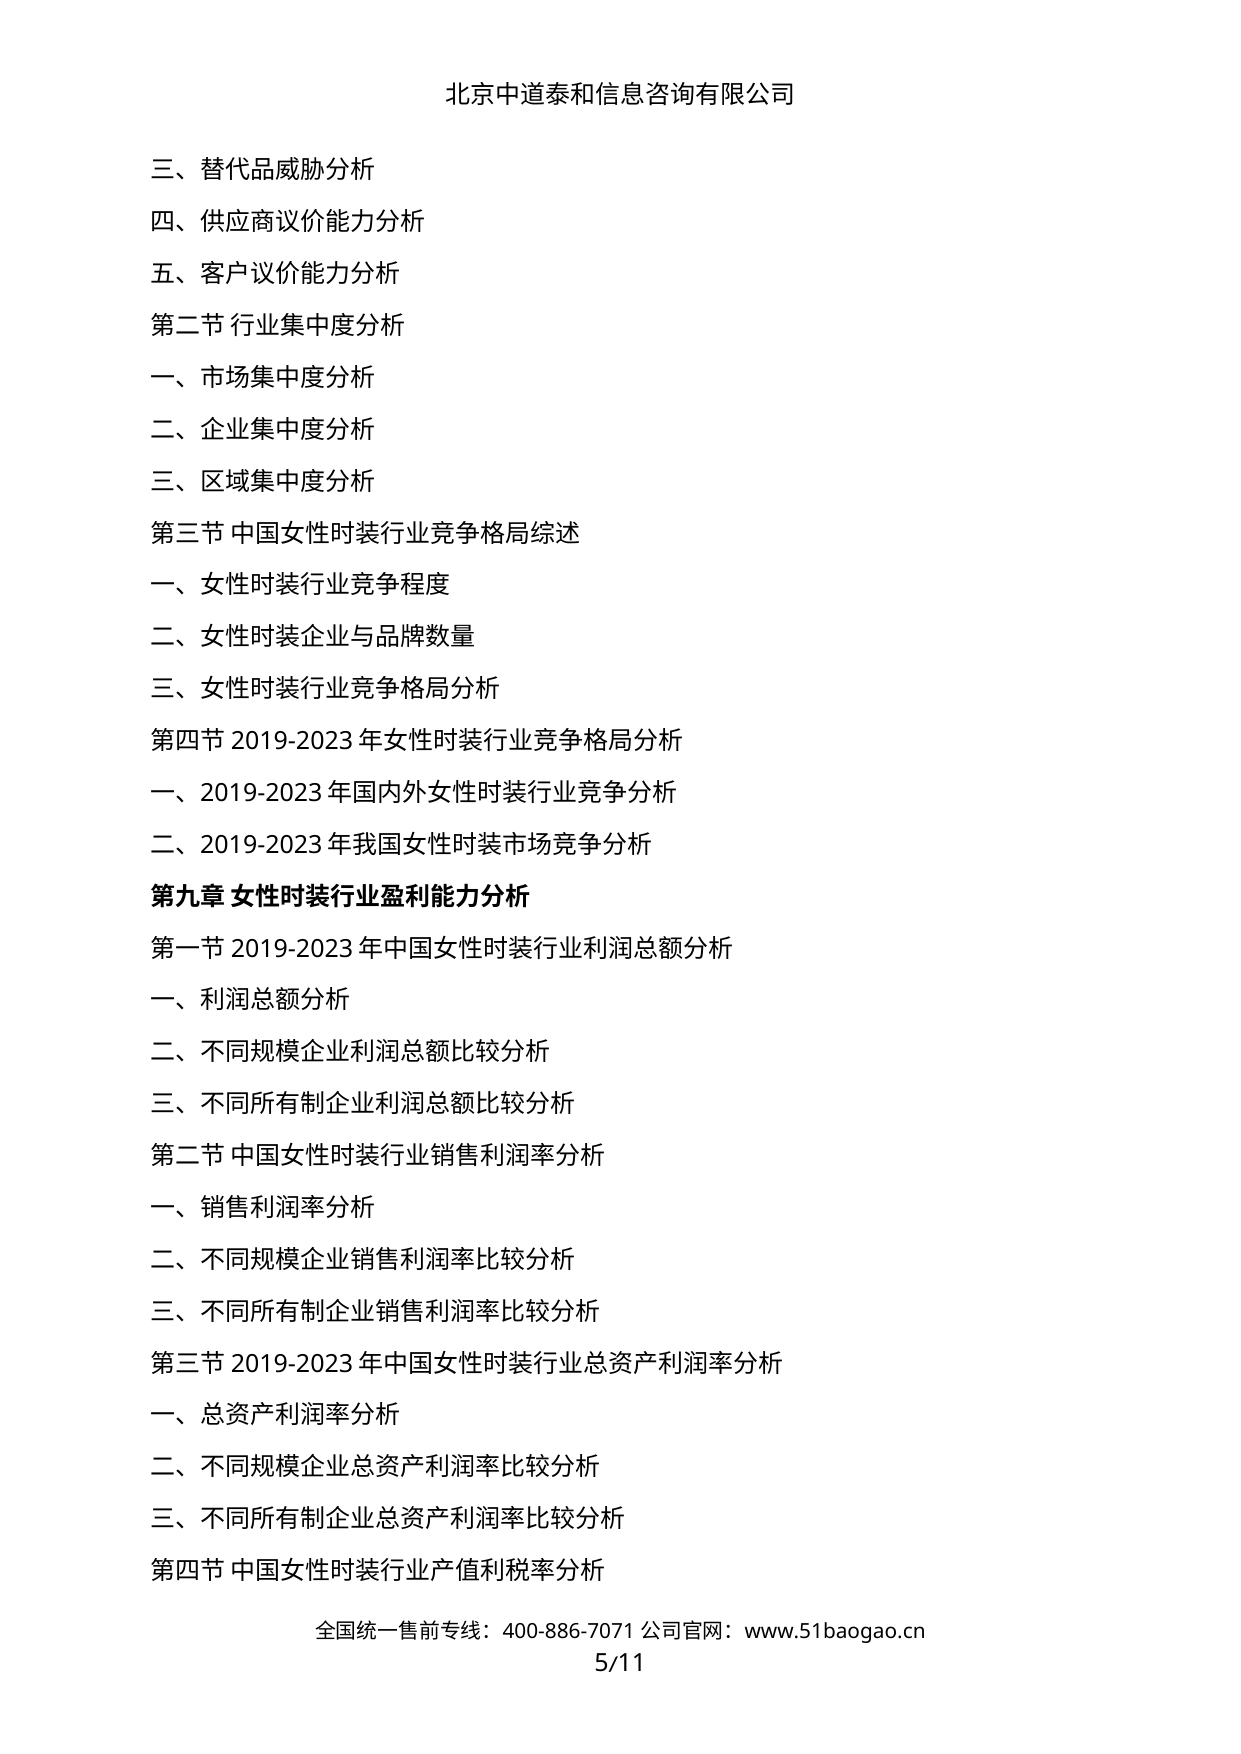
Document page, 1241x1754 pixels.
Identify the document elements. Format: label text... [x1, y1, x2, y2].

text 第四节 中国女性时装行业产值利税率分析 [150, 1551, 1090, 1587]
text 三、不同所有制企业销售利润率比较分析 [150, 1291, 1090, 1327]
text 三、不同所有制企业总资产利润率比较分析 [150, 1499, 1090, 1535]
text 第二节 中国女性时装行业销售利润率分析 [150, 1136, 1090, 1172]
text 第一节 2019-2023年中国女性时装行业利润总额分析 [150, 928, 1090, 964]
text 二、不同规模企业利润总额比较分析 [150, 1032, 1090, 1068]
text 第二节 行业集中度分析 [150, 306, 1090, 342]
text 二、企业集中度分析 [150, 409, 1090, 446]
text 一、销售利润率分析 [150, 1187, 1090, 1224]
text 一、市场集中度分析 [150, 357, 1090, 394]
text 三、不同所有制企业利润总额比较分析 [150, 1084, 1090, 1120]
text 三、区域集中度分析 [150, 461, 1090, 497]
text 二、女性时装企业与品牌数量 [150, 617, 1090, 653]
text 三、女性时装行业竞争格局分析 [150, 669, 1090, 705]
text 三、替代品威胁分析 [150, 150, 1090, 186]
text 四、供应商议价能力分析 [150, 202, 1090, 238]
text 第三节 2019-2023年中国女性时装行业总资产利润率分析 [150, 1343, 1090, 1379]
text 第四节 2019-2023年女性时装行业竞争格局分析 [150, 721, 1090, 757]
text 五、客户议价能力分析 [150, 254, 1090, 290]
text 一、2019-2023年国内外女性时装行业竞争分析 [150, 772, 1090, 809]
text 二、不同规模企业销售利润率比较分析 [150, 1239, 1090, 1276]
text 第三节 中国女性时装行业竞争格局综述 [150, 513, 1090, 549]
text 二、不同规模企业总资产利润率比较分析 [150, 1447, 1090, 1483]
text 一、利润总额分析 [150, 980, 1090, 1016]
text 一、总资产利润率分析 [150, 1395, 1090, 1431]
text 一、女性时装行业竞争程度 [150, 565, 1090, 601]
text 第九章 女性时装行业盈利能力分析 [150, 876, 1090, 912]
text 二、2019-2023年我国女性时装市场竞争分析 [150, 824, 1090, 861]
